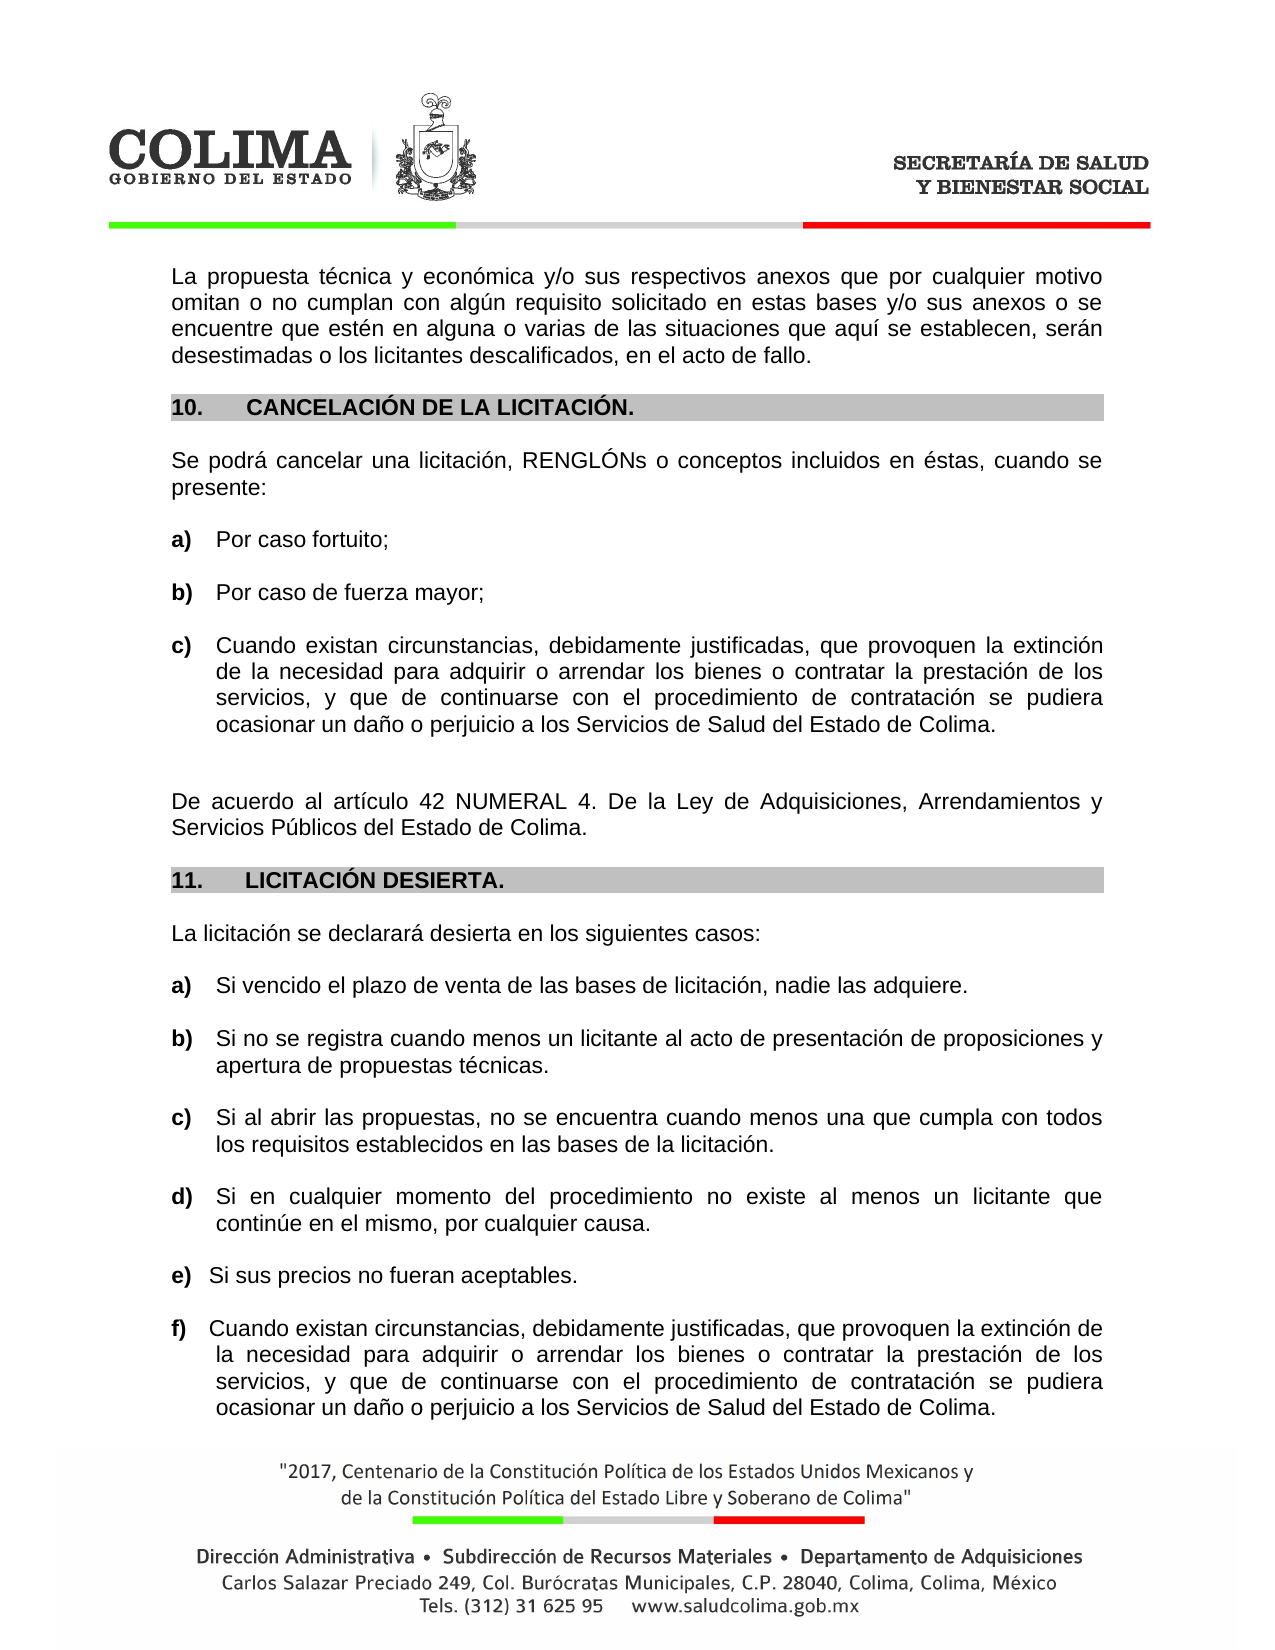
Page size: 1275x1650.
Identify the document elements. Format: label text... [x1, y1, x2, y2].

text a) Por caso fortuito; [171, 526, 1104, 552]
text 11. LICITACIÓN DESIERTA. [171, 867, 1104, 893]
text 10. CANCELACIÓN DE LA LICITACIÓN. [171, 394, 1104, 421]
text a) Si vencido el plazo de venta de las bases de licitación, nadie las adquiere. [171, 972, 1104, 999]
text La propuesta técnica y económica y/o sus respectivos anexos que por cualquier motivo omitan o no cumplan con algún requisito solicitado en estas bases y/o sus anexos o se encuentre que estén en alguna o varias de las situaciones que aquí se establecen, serán desestimadas o los licitantes descalificados, en el acto de fallo. [171, 263, 1104, 368]
text La licitación se declarará desierta en los siguientes casos: [171, 920, 1104, 946]
picture [55, 1446, 1238, 1650]
list Cuando existan circunstancias, debidamente justificadas, que provoquen la extinción de la necesidad para adquirir o arrendar los bienes o contratar la prestación de los servicios, y que de continuarse con el procedimiento de contratación se pudiera ocasionar un daño o perjuicio a los Servicios de Salud del Estado de Colima. [171, 632, 1104, 737]
text d) Si en cualquier momento del procedimiento no existe al menos un licitante que continúe en el mismo, por cualquier causa. [171, 1183, 1104, 1236]
picture [0, 7, 1261, 238]
text b) Si no se registra cuando menos un licitante al acto de presentación de proposiciones y apertura de propuestas técnicas. [171, 1025, 1104, 1078]
text De acuerdo al artículo 42 NUMERAL 4. De la Ley de Adquisiciones, Arrendamientos y Servicios Públicos del Estado de Colima. [171, 788, 1104, 841]
text b) Por caso de fuerza mayor; [171, 579, 1104, 605]
list Cuando existan circunstancias, debidamente justificadas, que provoquen la extinción de la necesidad para adquirir o arrendar los bienes o contratar la prestación de los servicios, y que de continuarse con el procedimiento de contratación se pudiera ocasionar un daño o perjuicio a los Servicios de Salud del Estado de Colima. [171, 1315, 1104, 1421]
list Si sus precios no fueran aceptables. [171, 1262, 1104, 1289]
text c) Si al abrir las propuestas, no se encuentra cuando menos una que cumpla con todos los requisitos establecidos en las bases de la licitación. [171, 1104, 1104, 1157]
text Se podrá cancelar una licitación, RENGLÓNs o conceptos incluidos en éstas, cuando se presente: [171, 447, 1104, 500]
